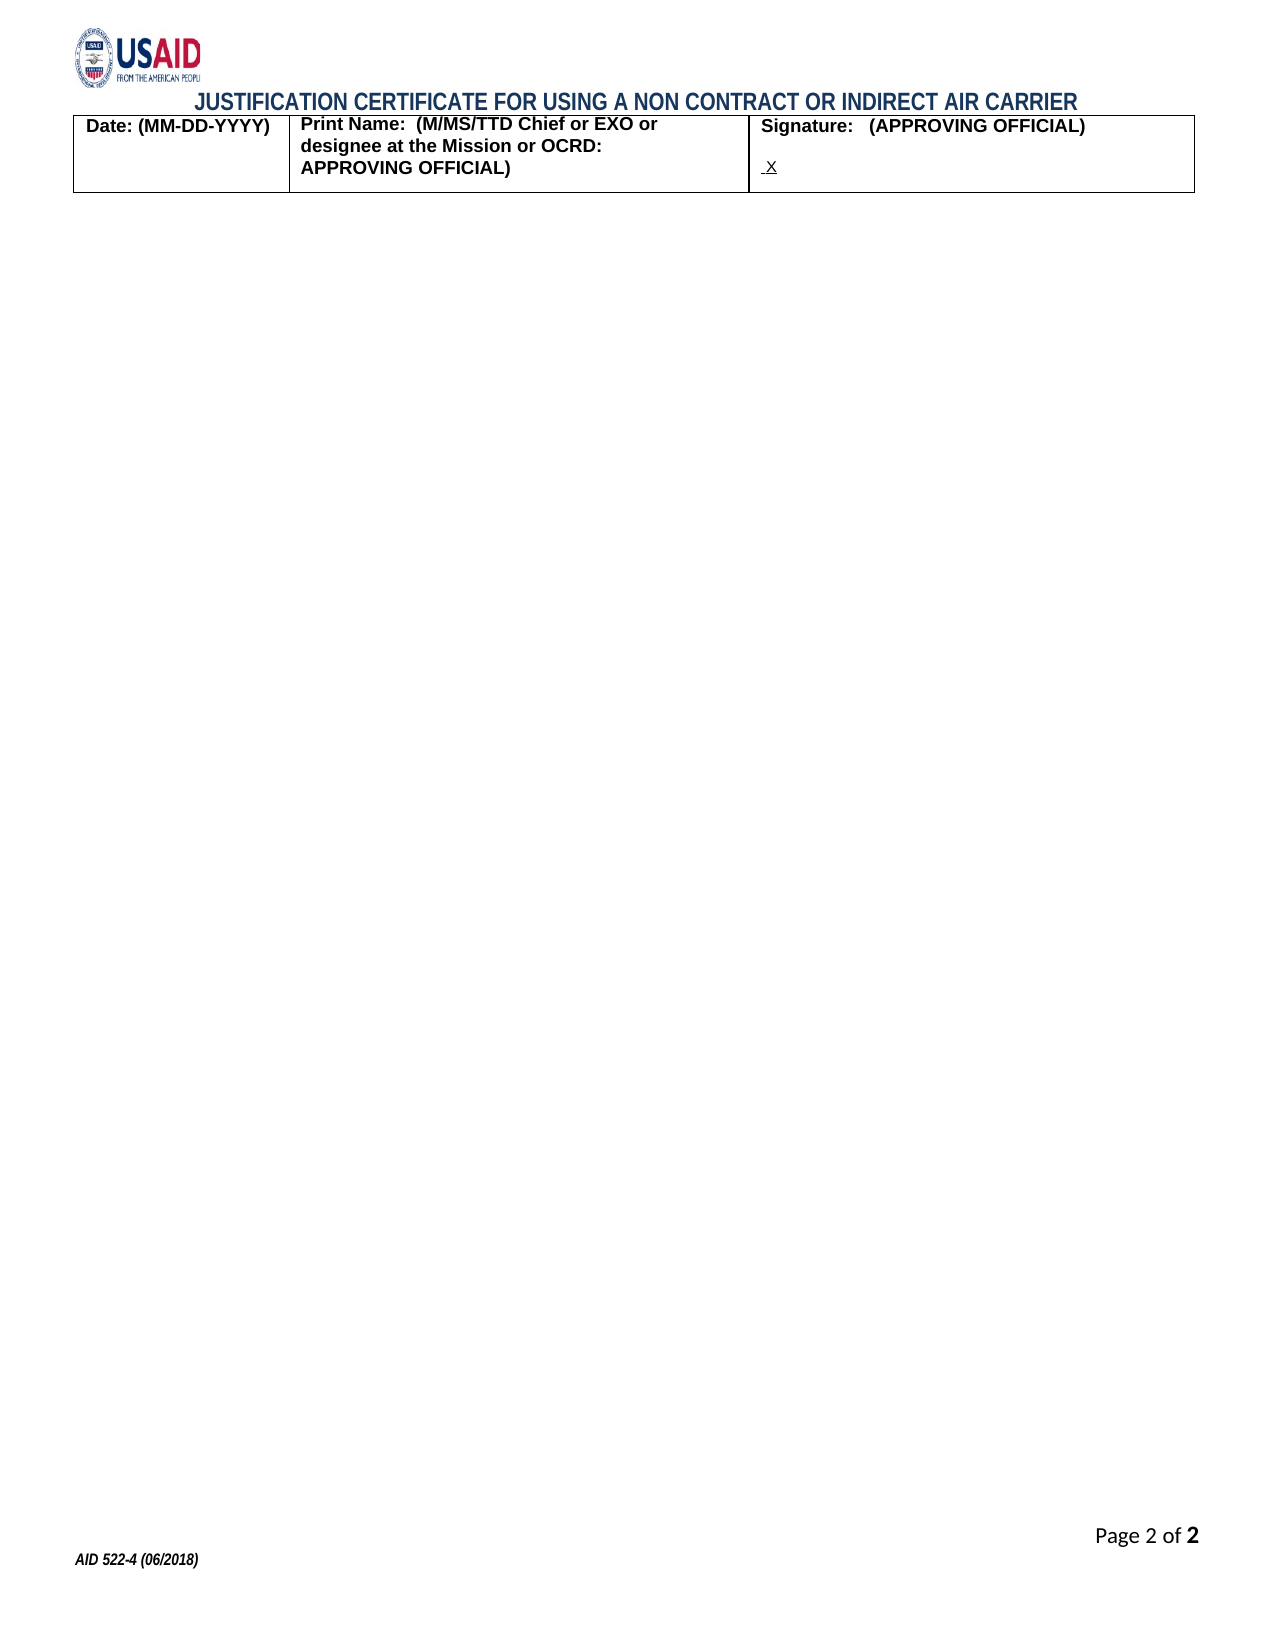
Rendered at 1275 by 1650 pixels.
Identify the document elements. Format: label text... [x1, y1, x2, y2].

picture [75, 28, 200, 88]
table_cell Date: (MM-DD-YYYY) [74, 116, 289, 192]
table_cell Signature: (APPROVING OFFICIAL) X [750, 116, 1194, 192]
table_cell Print Name: (M/MS/TTD Chief or EXO or designee at the Mission or OCRD: APPROVING OFFICIAL) [290, 116, 748, 192]
